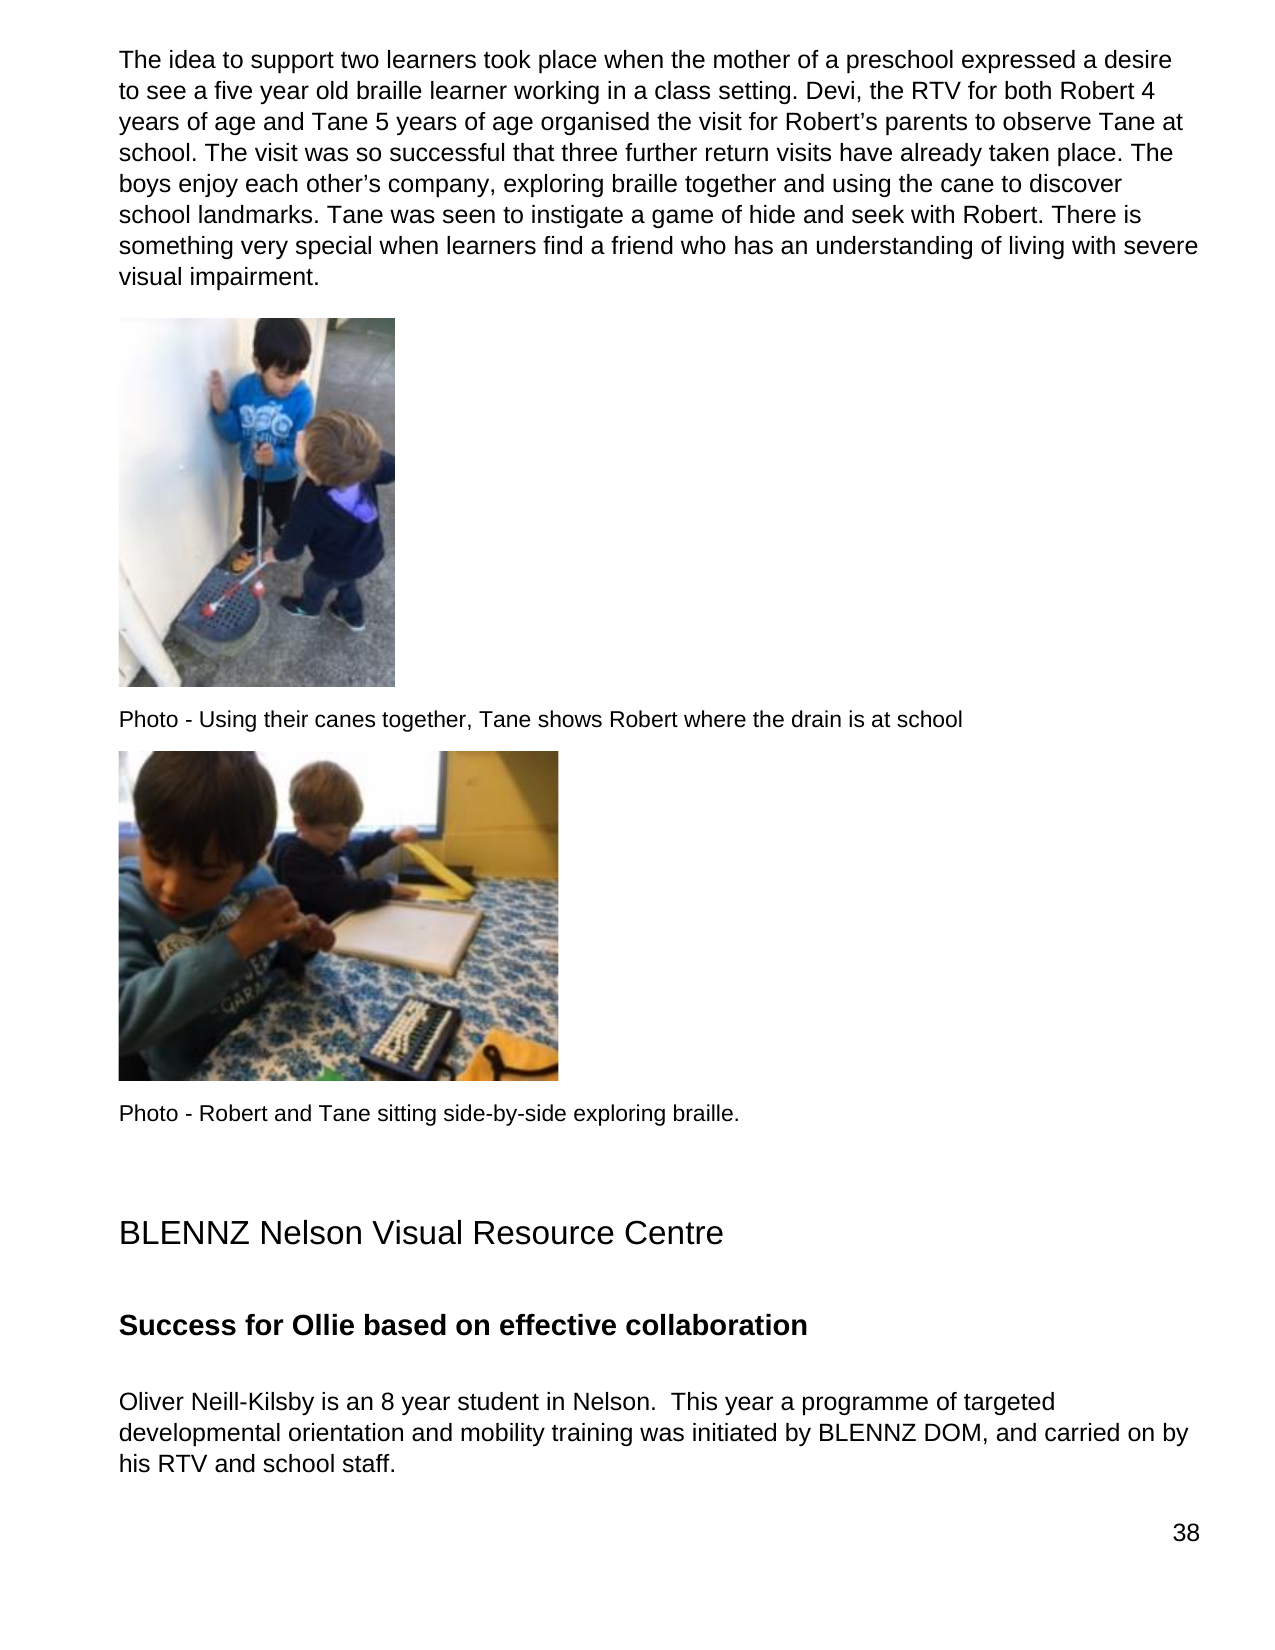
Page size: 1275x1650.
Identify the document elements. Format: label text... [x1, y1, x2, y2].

subtitle BLENNZ Nelson Visual Resource Centre [118, 1213, 1200, 1252]
picture [118, 751, 559, 1081]
text Success for Ollie based on effective collaboration [118, 1307, 1200, 1341]
text Photo - Using their canes together, Tane shows Robert where the drain is at school [118, 706, 1200, 732]
text Oliver Neill-Kilsby is an 8 year student in Nelson. This year a programme of targeted developmental orientation and mobility training was initiated by BLENNZ DOM, and carried on by his RTV and school staff. [118, 1387, 1200, 1477]
text The idea to support two learners took place when the mother of a preschool expressed a desire to see a five year old braille learner working in a class setting. Devi, the RTV for both Robert 4 years of age and Tane 5 years of age organised the visit for Robert’s parents to observe Tane at school. The visit was so successful that three further return visits have already taken place. The boys enjoy each other’s company, exploring braille together and using the cane to discover school landmarks. Tane was seen to instigate a game of hide and seek with Robert. There is something very special when learners find a friend who has an understanding of living with severe visual impairment. [118, 45, 1200, 291]
text Photo - Robert and Tane sitting side-by-side exploring braille. [118, 1100, 1200, 1126]
picture [118, 318, 395, 687]
